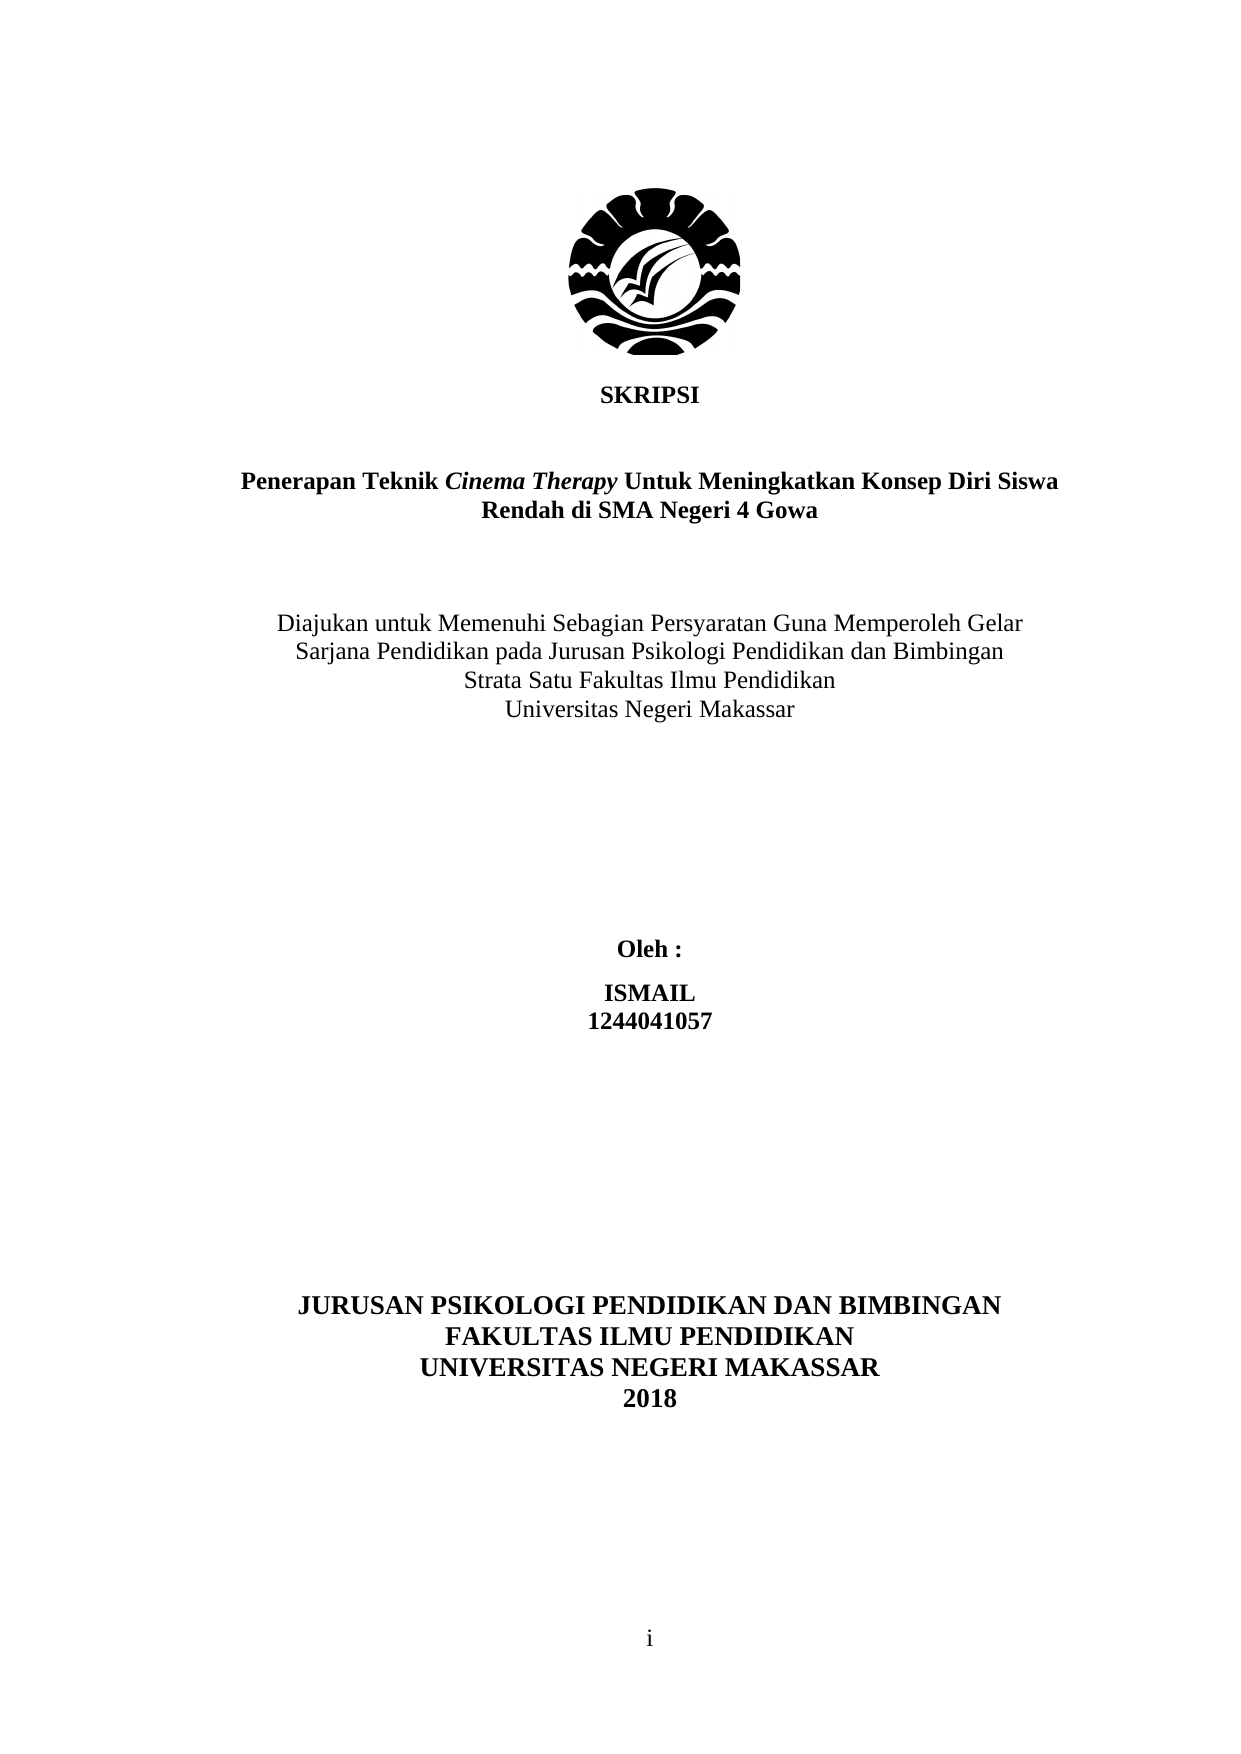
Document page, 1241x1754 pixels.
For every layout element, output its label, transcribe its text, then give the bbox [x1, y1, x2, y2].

text JURUSAN PSIKOLOGI PENDIDIKAN DAN BIMBINGAN [236, 1289, 1063, 1320]
text Penerapan Teknik Cinema Therapy Untuk Meningkatkan Konsep Diri Siswa Rendah di SMA Negeri 4 Gowa [236, 466, 1063, 524]
picture [568, 188, 741, 354]
text Diajukan untuk Memenuhi Sebagian Persyaratan Guna Memperoleh Gelar Sarjana Pendidikan pada Jurusan Psikologi Pendidikan dan Bimbingan [236, 608, 1063, 665]
text 2018 [236, 1382, 1063, 1413]
text FAKULTAS ILMU PENDIDIKAN [236, 1320, 1063, 1351]
text Universitas Negeri Makassar [236, 694, 1063, 723]
text UNIVERSITAS NEGERI MAKASSAR [236, 1351, 1063, 1382]
text Oleh : [236, 934, 1063, 963]
text 1244041057 [236, 1006, 1063, 1035]
text Strata Satu Fakultas Ilmu Pendidikan [236, 665, 1063, 694]
text ISMAIL [236, 978, 1063, 1006]
text SKRIPSI [236, 380, 1063, 409]
